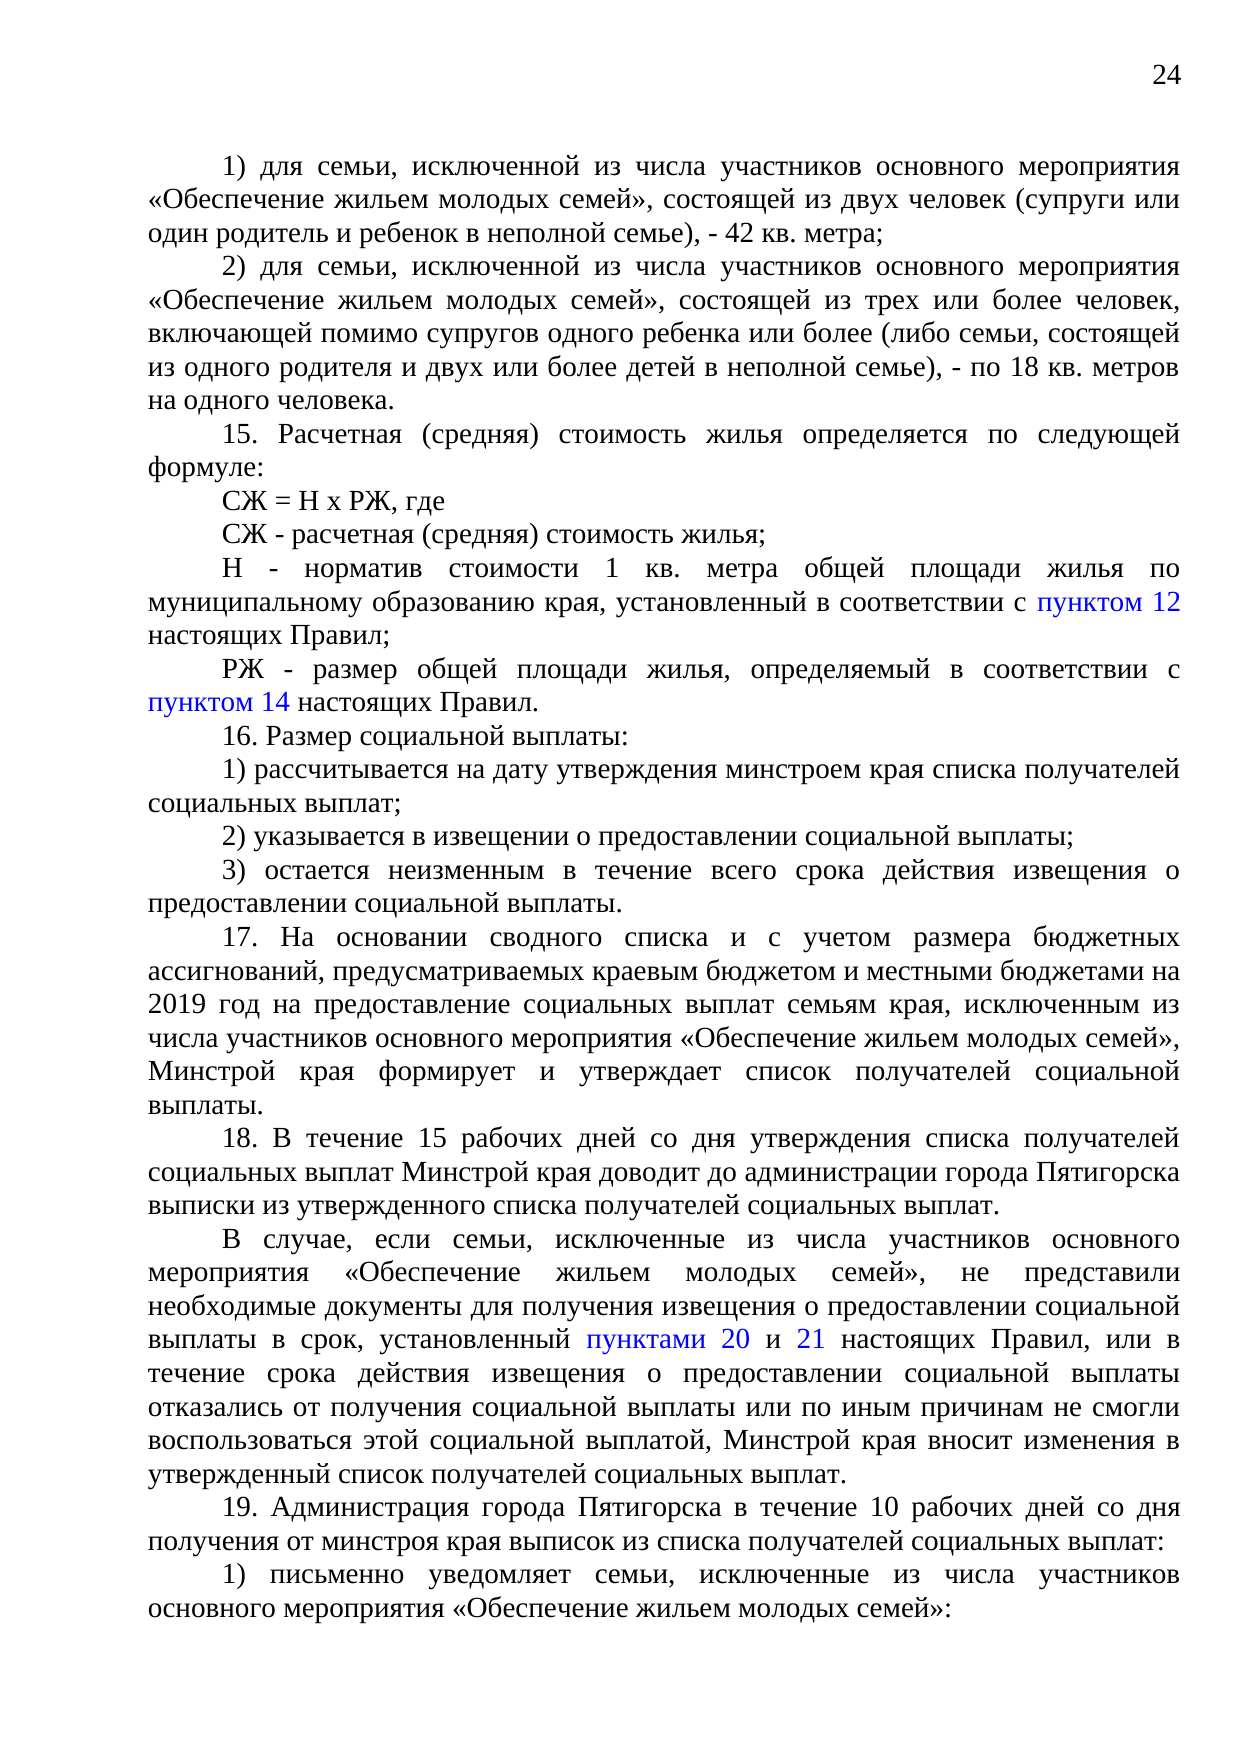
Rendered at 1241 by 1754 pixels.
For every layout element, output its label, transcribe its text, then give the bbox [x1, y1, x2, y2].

text 2) для семьи, исключенной из числа участников основного мероприятия «Обеспечение жильем молодых семей», состоящей из трех или более человек, включающей помимо супругов одного ребенка или более (либо семьи, состоящей из одного родителя и двух или более детей в неполной семье), - по 18 кв. метров на одного человека. [148, 248, 1181, 416]
text 3) остается неизменным в течение всего срока действия извещения о предоставлении социальной выплаты. [148, 852, 1181, 919]
text 18. В течение 15 рабочих дней со дня утверждения списка получателей социальных выплат Минстрой края доводит до администрации города Пятигорска выписки из утвержденного списка получателей социальных выплат. [148, 1120, 1181, 1221]
text СЖ = Н x РЖ, где [148, 483, 1181, 517]
text 2) указывается в извещении о предоставлении социальной выплаты; [148, 818, 1181, 852]
text 17. На основании сводного списка и с учетом размера бюджетных ассигнований, предусматриваемых краевым бюджетом и местными бюджетами на 2019 год на предоставление социальных выплат семьям края, исключенным из числа участников основного мероприятия «Обеспечение жильем молодых семей», Минстрой края формирует и утверждает список получателей социальной выплаты. [148, 919, 1181, 1120]
text В случае, если семьи, исключенные из числа участников основного мероприятия «Обеспечение жильем молодых семей», не представили необходимые документы для получения извещения о предоставлении социальной выплаты в срок, установленный пунктами 20 и 21 настоящих Правил, или в течение срока действия извещения о предоставлении социальной выплаты отказались от получения социальной выплаты или по иным причинам не смогли воспользоваться этой социальной выплатой, Минстрой края вносит изменения в утвержденный список получателей социальных выплат. [148, 1221, 1181, 1489]
text Н - норматив стоимости 1 кв. метра общей площади жилья по муниципальному образованию края, установленный в соответствии с пунктом 12 настоящих Правил; [148, 550, 1181, 651]
text 1) письменно уведомляет семьи, исключенные из числа участников основного мероприятия «Обеспечение жильем молодых семей»: [148, 1556, 1181, 1623]
text 1) для семьи, исключенной из числа участников основного мероприятия «Обеспечение жильем молодых семей», состоящей из двух человек (супруги или один родитель и ребенок в неполной семье), - 42 кв. метра; [148, 148, 1181, 248]
text РЖ - размер общей площади жилья, определяемый в соответствии с пунктом 14 настоящих Правил. [148, 651, 1181, 718]
text 19. Администрация города Пятигорска в течение 10 рабочих дней со дня получения от минстроя края выписок из списка получателей социальных выплат: [148, 1489, 1181, 1556]
text 1) рассчитывается на дату утверждения минстроем края списка получателей социальных выплат; [148, 751, 1181, 818]
text 15. Расчетная (средняя) стоимость жилья определяется по следующей формуле: [148, 416, 1181, 483]
text СЖ - расчетная (средняя) стоимость жилья; [148, 517, 1181, 550]
text 16. Размер социальной выплаты: [148, 718, 1181, 751]
